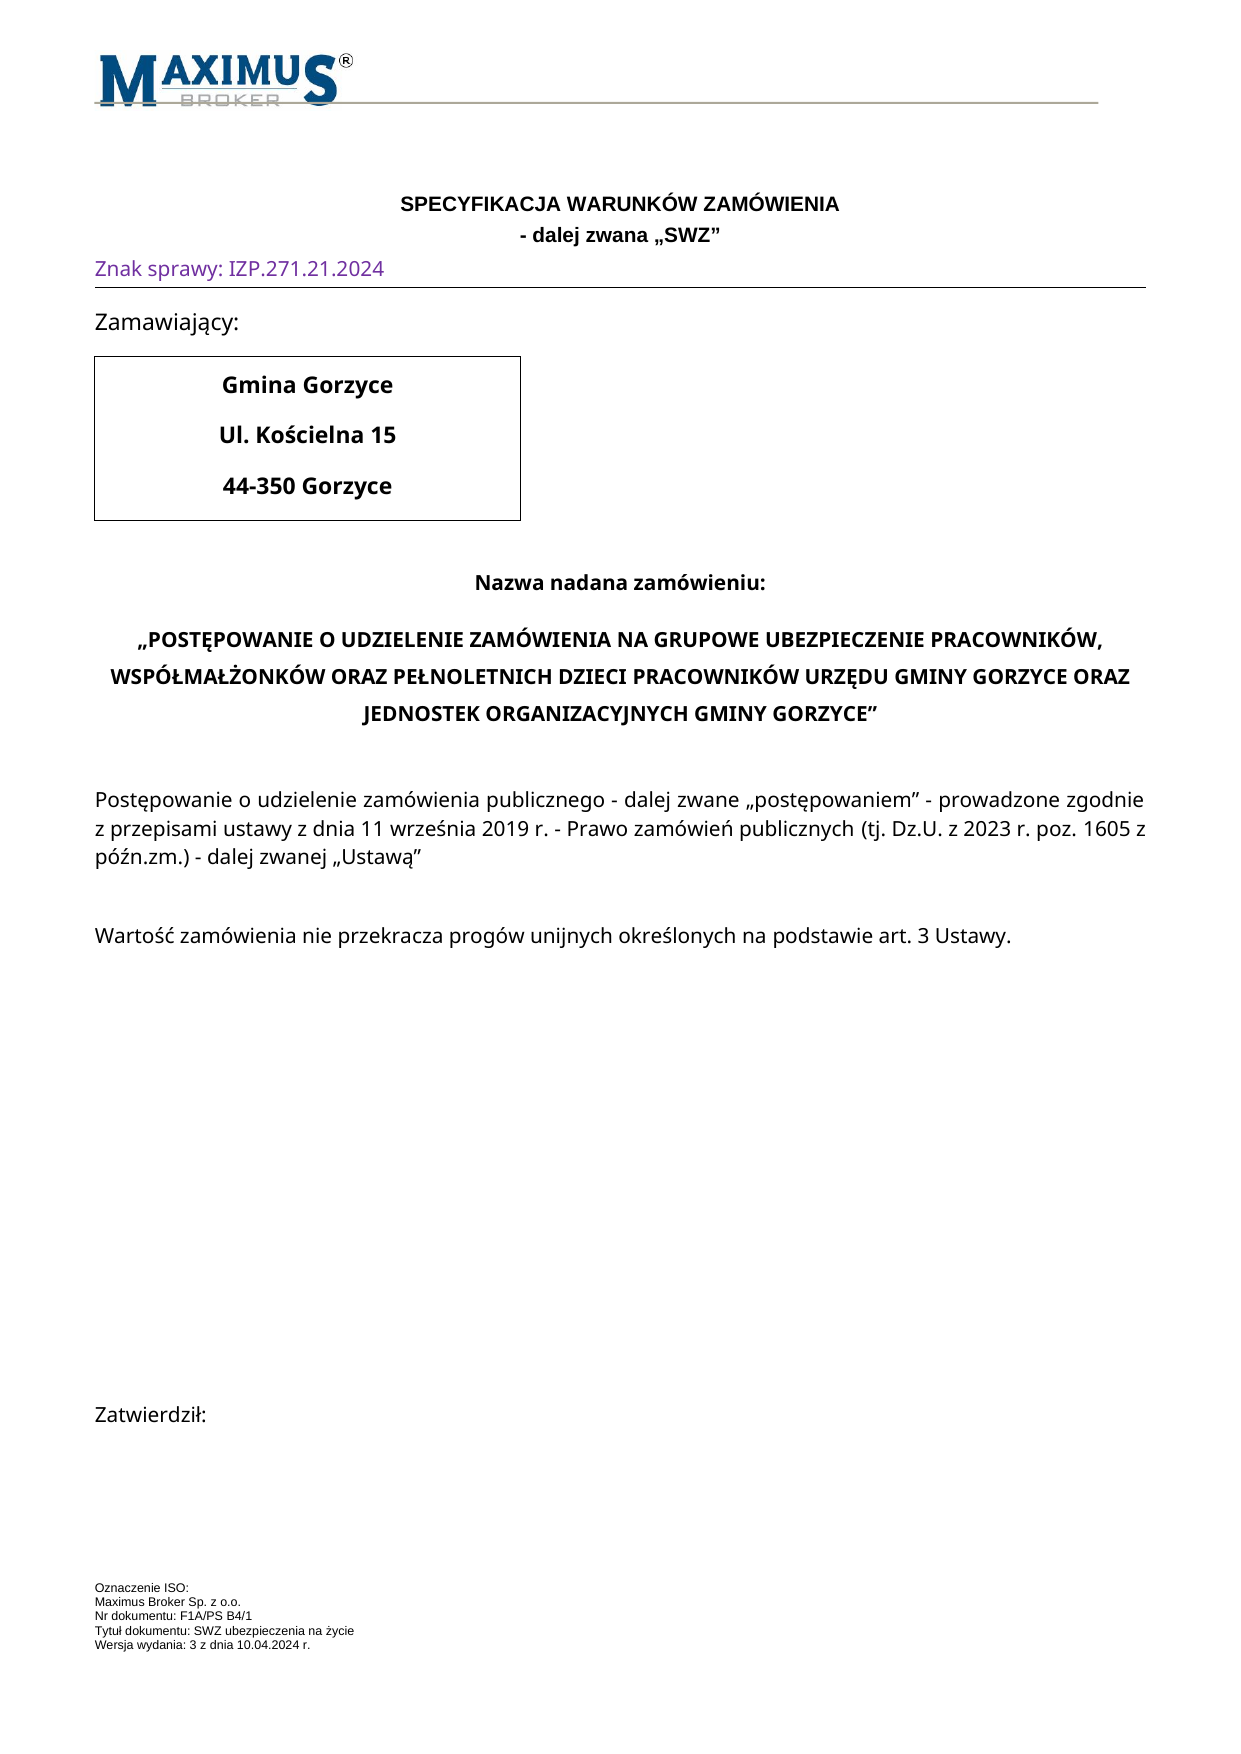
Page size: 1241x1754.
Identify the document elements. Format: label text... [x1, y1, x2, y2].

text Wartość zamówienia nie przekracza progów unijnych określonych na podstawie art. 3 Ustawy. [94, 921, 1146, 949]
text SPECYFIKACJA WARUNKÓW ZAMÓWIENIA [94, 192, 1146, 216]
text Ul. Kościelna 15 [95, 407, 520, 451]
text Zatwierdził: [94, 1401, 1146, 1429]
text Zamawiający: [94, 306, 1146, 337]
text - dalej zwana „SWZ” [94, 223, 1146, 247]
text 44-350 Gorzyce [95, 457, 520, 520]
text Postępowanie o udzielenie zamówienia publicznego - dalej zwane „postępowaniem” - prowadzone zgodnie z przepisami ustawy z dnia 11 września 2019 r. - Prawo zamówień publicznych (tj. Dz.U. z 2023 r. poz. 1605 z późn.zm.) - dalej zwanej „Ustawą” [94, 785, 1146, 871]
picture [94, 104, 359, 111]
text „POSTĘPOWANIE O UDZIELENIE ZAMÓWIENIA NA GRUPOWE UBEZPIECZENIE PRACOWNIKÓW, WSPÓŁMAŁŻONKÓW ORAZ PEŁNOLETNICH DZIECI PRACOWNIKÓW URZĘDU GMINY GORZYCE ORAZ JEDNOSTEK ORGANIZACYJNYCH GMINY GORZYCE” [94, 625, 1146, 727]
text Gmina Gorzyce [95, 357, 520, 400]
text Znak sprawy: IZP.271.21.2024 [94, 254, 1146, 287]
picture [94, 50, 359, 101]
text Nazwa nadana zamówieniu: [94, 568, 1146, 596]
